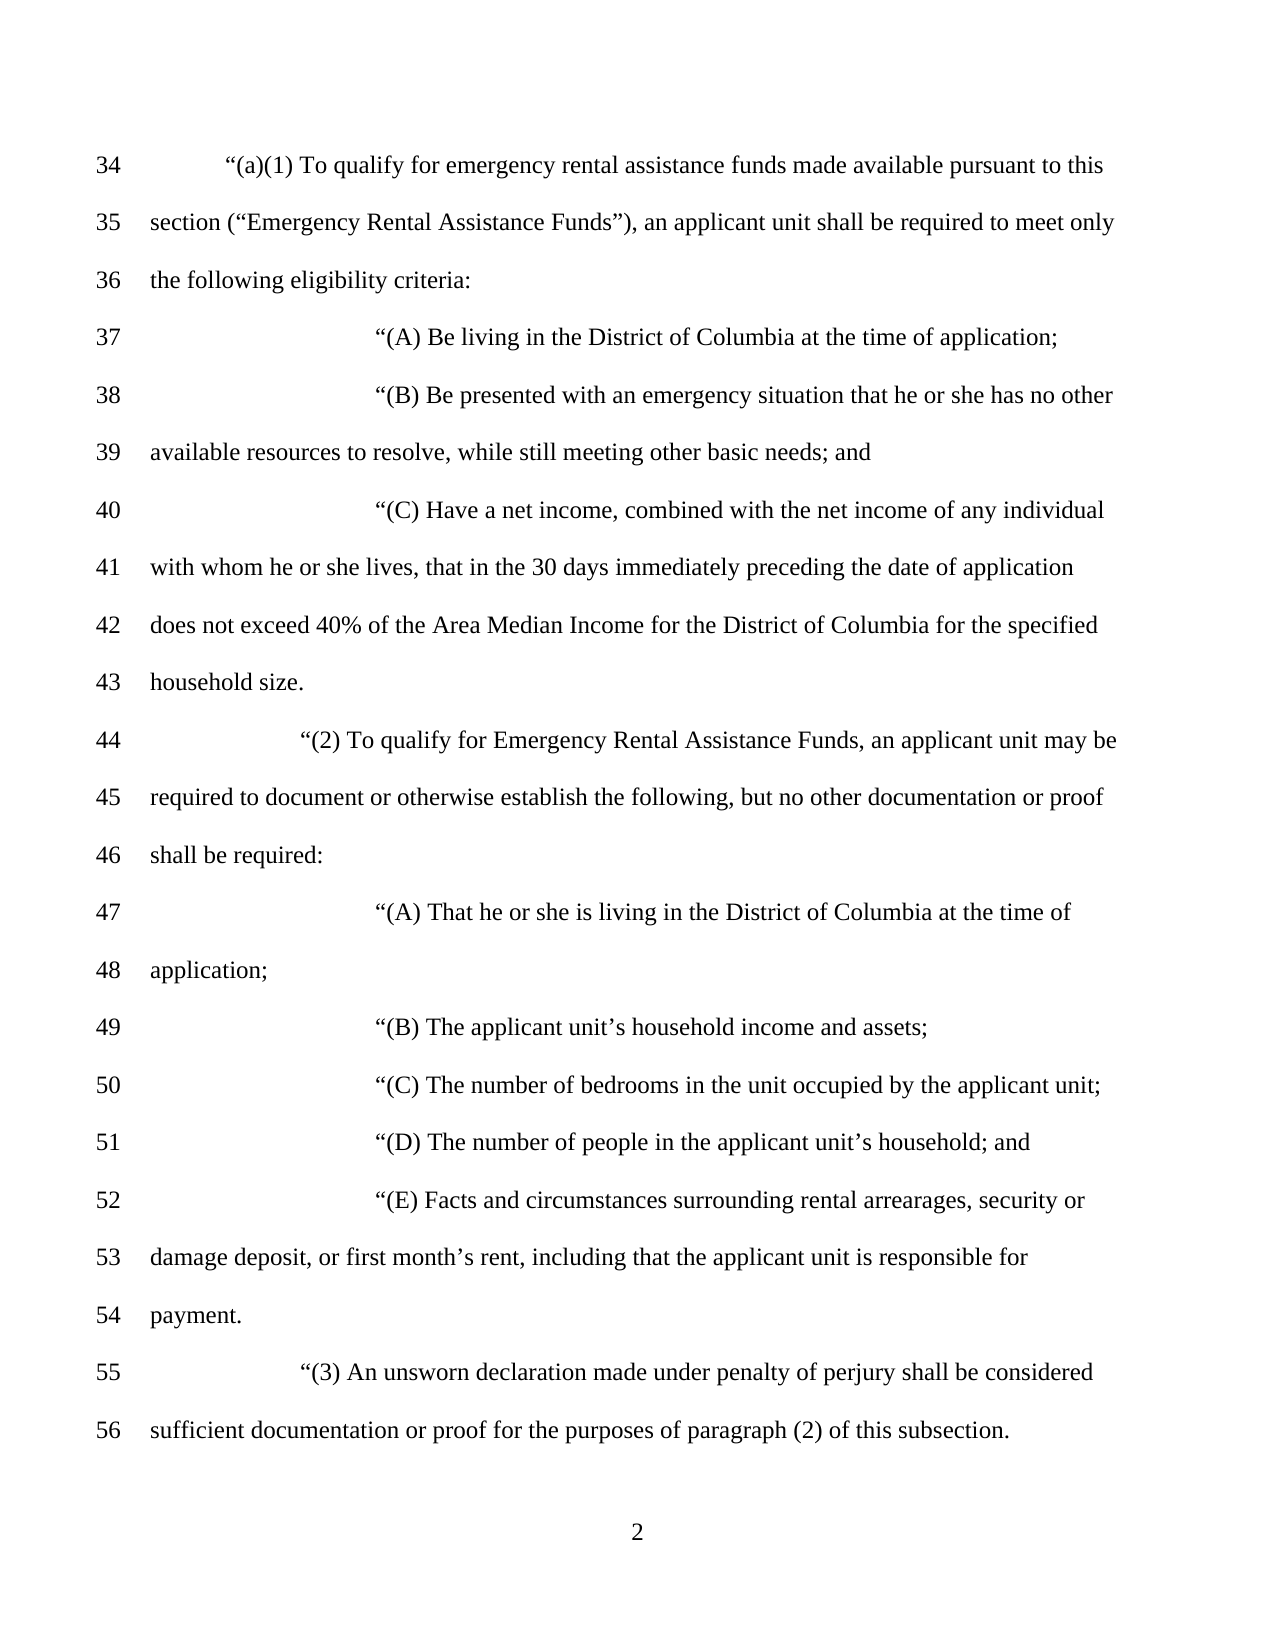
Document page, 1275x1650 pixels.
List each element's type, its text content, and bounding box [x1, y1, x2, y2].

text “(A) That he or she is living in the District of Columbia at the time of [150, 897, 1125, 926]
text “(2) To qualify for Emergency Rental Assistance Funds, an applicant unit may be required to document or otherwise establish the following, but no other documentation or proof shall be required: [150, 725, 1125, 869]
text sufficient documentation or proof for the purposes of paragraph (2) of this subsection. [150, 1415, 1125, 1444]
text “(C) Have a net income, combined with the net income of any individual with whom he or she lives, that in the 30 days immediately preceding the date of application does not exceed 40% of the Area Median Income for the District of Columbia for the specified household size. [150, 495, 1125, 696]
text “(E) Facts and circumstances surrounding rental arrearages, security or [150, 1185, 1125, 1214]
text “(D) The number of people in the applicant unit’s household; and [150, 1127, 1125, 1156]
text damage deposit, or first month’s rent, including that the applicant unit is responsible for [150, 1242, 1125, 1271]
text application; [150, 955, 1125, 984]
text “(B) The applicant unit’s household income and assets; [150, 1012, 1125, 1041]
text “(C) The number of bedrooms in the unit occupied by the applicant unit; [150, 1070, 1125, 1099]
text “(A) Be living in the District of Columbia at the time of application; [150, 322, 1125, 351]
text “(3) An unsworn declaration made under penalty of perjury shall be considered [150, 1357, 1125, 1386]
text payment. [150, 1300, 1125, 1329]
text “(a)(1) To qualify for emergency rental assistance funds made available pursuant to this section (“Emergency Rental Assistance Funds”), an applicant unit shall be required to meet only the following eligibility criteria: [150, 150, 1125, 294]
text “(B) Be presented with an emergency situation that he or she has no other available resources to resolve, while still meeting other basic needs; and [150, 380, 1125, 466]
